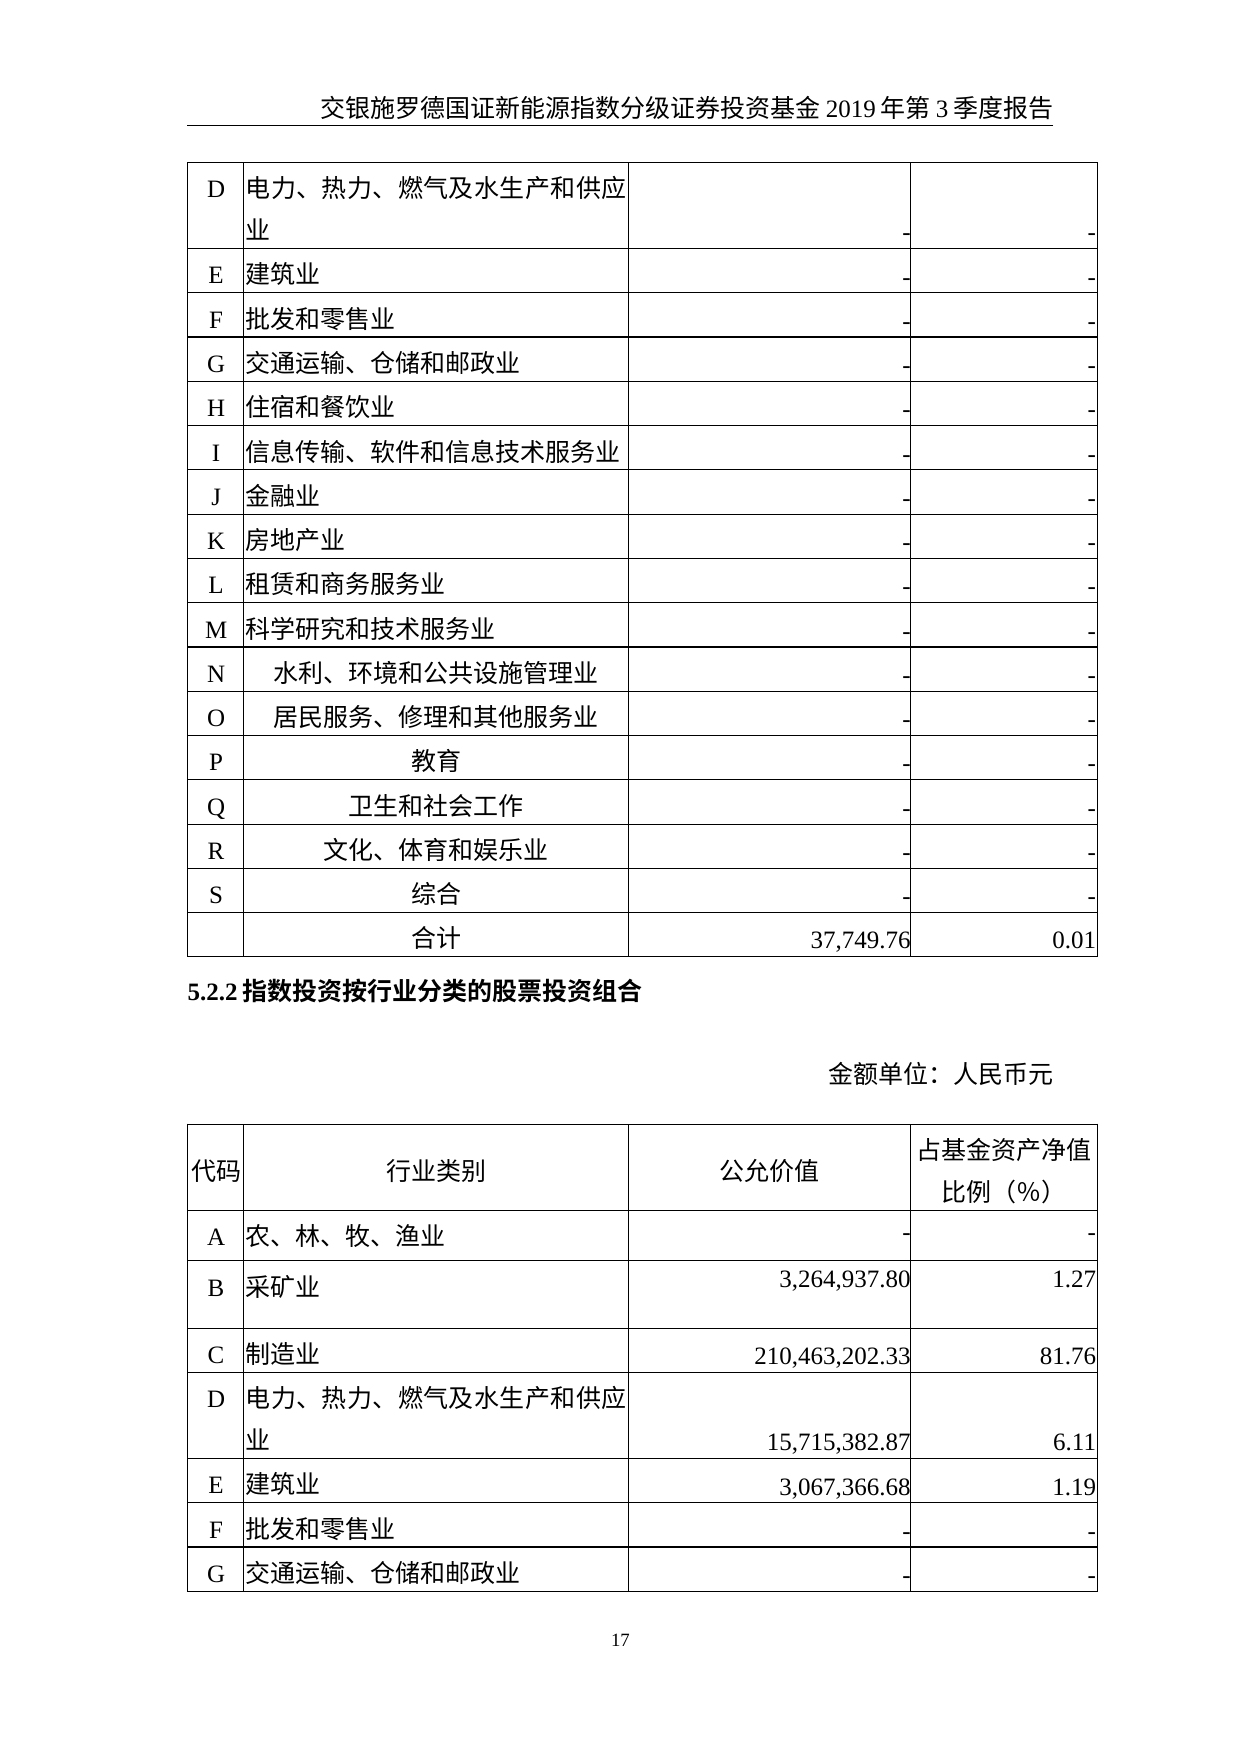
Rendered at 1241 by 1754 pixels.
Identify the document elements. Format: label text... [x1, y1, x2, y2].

table_cell J [188, 470, 243, 513]
table_cell - [629, 692, 910, 735]
table_cell N [188, 648, 243, 691]
table_cell 综合 [244, 869, 628, 912]
table_cell 农、林、牧、渔业 [244, 1211, 628, 1260]
table_header 代码 [188, 1125, 243, 1209]
table_cell 居民服务、修理和其他服务业 [244, 692, 628, 735]
table_cell 0.01 [911, 913, 1097, 956]
table_cell 批发和零售业 [244, 1503, 628, 1546]
table_cell 建筑业 [244, 249, 628, 292]
table_cell 科学研究和技术服务业 [244, 603, 628, 646]
table_cell 6.11 [911, 1373, 1097, 1458]
table_cell P [188, 736, 243, 779]
table_cell 水利、环境和公共设施管理业 [244, 648, 628, 691]
table_cell - [911, 515, 1097, 558]
table_cell 金融业 [244, 470, 628, 513]
table_cell 3,264,937.80 [629, 1261, 910, 1328]
text 指数投资按行业分类的股票投资组合 [187, 957, 1053, 1022]
table_cell R [188, 825, 243, 868]
table_cell - [911, 1548, 1097, 1591]
table_cell - [629, 869, 910, 912]
table_cell D [188, 1373, 243, 1458]
table_cell - [911, 692, 1097, 735]
table_cell [188, 913, 243, 956]
table_cell - [629, 780, 910, 823]
table_cell 交通运输、仓储和邮政业 [244, 338, 628, 381]
table_header 公允价值 [629, 1125, 910, 1209]
table_cell - [629, 559, 910, 602]
table_cell L [188, 559, 243, 602]
table_cell 文化、体育和娱乐业 [244, 825, 628, 868]
table_cell 教育 [244, 736, 628, 779]
table_cell - [911, 163, 1097, 248]
table_cell - [629, 1211, 910, 1260]
table_cell - [629, 249, 910, 292]
table_cell 电力、热力、燃气及水生产和供应业 [244, 163, 628, 248]
table_cell 210,463,202.33 [629, 1329, 910, 1372]
table_header 占基金资产净值比例（％） [911, 1125, 1097, 1209]
table_cell F [188, 1503, 243, 1546]
table_cell - [629, 515, 910, 558]
table_cell - [629, 825, 910, 868]
table_cell - [629, 1503, 910, 1546]
table_cell H [188, 382, 243, 425]
table_cell 81.76 [911, 1329, 1097, 1372]
table_cell - [911, 382, 1097, 425]
table_cell 电力、热力、燃气及水生产和供应业 [244, 1373, 628, 1458]
table_cell - [911, 249, 1097, 292]
table_cell - [911, 1503, 1097, 1546]
table_cell - [911, 426, 1097, 469]
table_cell 采矿业 [244, 1261, 628, 1328]
table_cell - [629, 648, 910, 691]
table_cell - [629, 382, 910, 425]
table_cell - [911, 603, 1097, 646]
table_cell - [911, 338, 1097, 381]
table_cell Q [188, 780, 243, 823]
table_cell 交通运输、仓储和邮政业 [244, 1548, 628, 1591]
table_cell 1.19 [911, 1459, 1097, 1502]
table_cell K [188, 515, 243, 558]
table_cell - [911, 648, 1097, 691]
table_cell - [911, 1211, 1097, 1260]
table_cell G [188, 338, 243, 381]
table_cell A [188, 1211, 243, 1260]
table_cell O [188, 692, 243, 735]
table_cell 1.27 [911, 1261, 1097, 1328]
table_cell 3,067,366.68 [629, 1459, 910, 1502]
table_cell E [188, 1459, 243, 1502]
table_cell - [629, 338, 910, 381]
table_cell 37,749.76 [629, 913, 910, 956]
table_cell - [629, 736, 910, 779]
table_header 行业类别 [244, 1125, 628, 1209]
table_cell 住宿和餐饮业 [244, 382, 628, 425]
table_cell - [911, 780, 1097, 823]
table_cell - [911, 825, 1097, 868]
table_cell - [629, 163, 910, 248]
table_cell E [188, 249, 243, 292]
table_cell - [911, 736, 1097, 779]
table_cell 批发和零售业 [244, 293, 628, 336]
table_cell 制造业 [244, 1329, 628, 1372]
table_cell I [188, 426, 243, 469]
table_cell 建筑业 [244, 1459, 628, 1502]
table_cell - [911, 470, 1097, 513]
table_cell G [188, 1548, 243, 1591]
table_cell - [911, 293, 1097, 336]
text 金额单位：人民币元 [187, 1040, 1053, 1105]
table_cell M [188, 603, 243, 646]
table_cell F [188, 293, 243, 336]
table_cell - [629, 293, 910, 336]
table_cell - [911, 559, 1097, 602]
table_cell - [629, 603, 910, 646]
table_cell 房地产业 [244, 515, 628, 558]
table_cell - [629, 1548, 910, 1591]
table_cell S [188, 869, 243, 912]
table_cell - [629, 426, 910, 469]
table_cell 信息传输、软件和信息技术服务业 [244, 426, 628, 469]
table_cell 15,715,382.87 [629, 1373, 910, 1458]
table_cell 合计 [244, 913, 628, 956]
table_cell - [911, 869, 1097, 912]
table_cell 租赁和商务服务业 [244, 559, 628, 602]
table_cell - [629, 470, 910, 513]
table_cell D [188, 163, 243, 248]
table_cell B [188, 1261, 243, 1328]
table_cell C [188, 1329, 243, 1372]
table_cell 卫生和社会工作 [244, 780, 628, 823]
